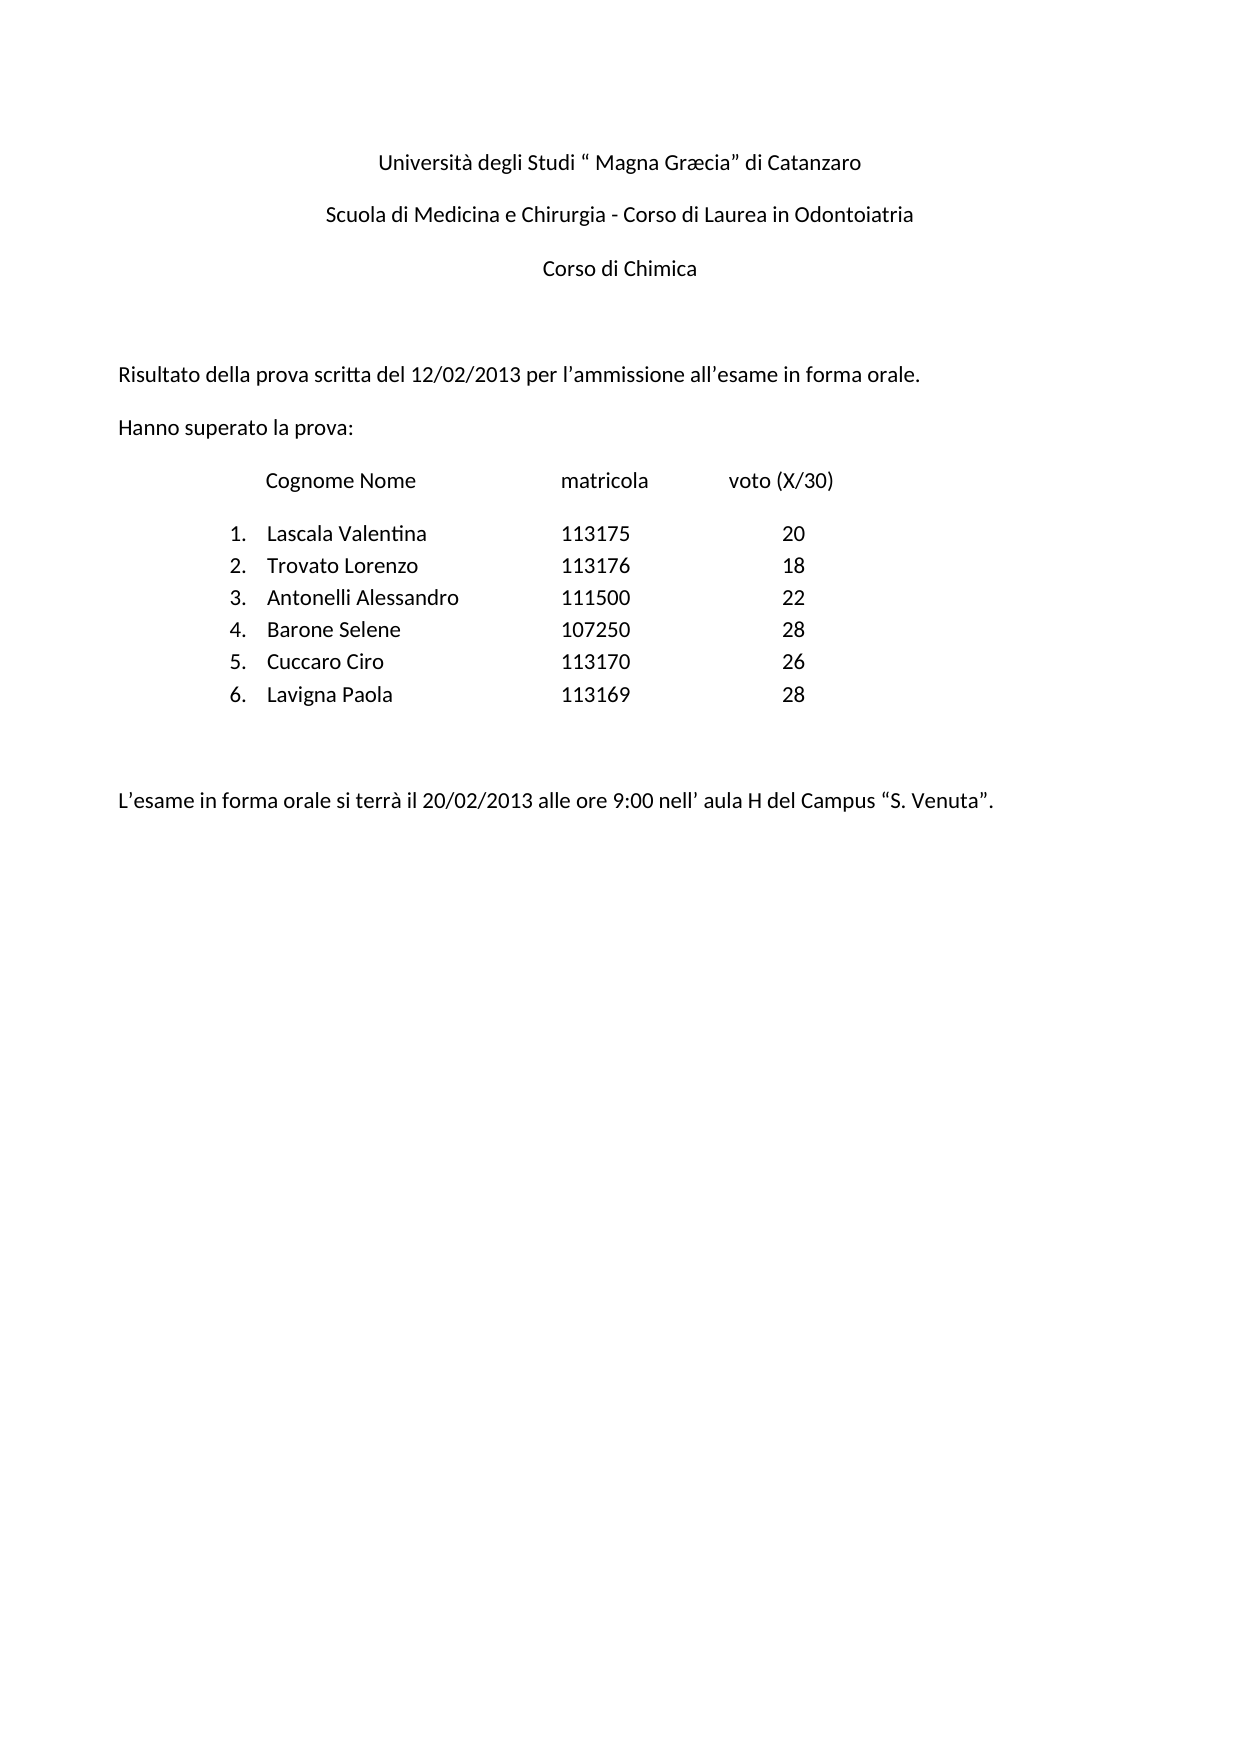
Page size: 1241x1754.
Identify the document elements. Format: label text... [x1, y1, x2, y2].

text Cognome Nome matricola voto (X/30) [192, 466, 1122, 494]
list L’esame in forma orale si terrà il 20/02/2013 alle ore 9:00 nell’ aula H del Campus “S. Venuta”. [118, 786, 1122, 814]
text Hanno superato la prova: [118, 413, 1122, 441]
list Lascala Valentina 113175 20 [229, 519, 1122, 547]
list Trovato Lorenzo 113176 18 [229, 551, 1122, 579]
list Barone Selene 107250 28 [229, 615, 1122, 643]
list Antonelli Alessandro 111500 22 [229, 583, 1122, 611]
text Risultato della prova scritta del 12/02/2013 per l’ammissione all’esame in forma orale. [118, 360, 1122, 388]
text Università degli Studi “ Magna Græcia” di Catanzaro [118, 148, 1122, 176]
list Cuccaro Ciro 113170 26 [229, 647, 1122, 676]
text Scuola di Medicina e Chirurgia - Corso di Laurea in Odontoiatria [118, 201, 1122, 229]
list Lavigna Paola 113169 28 [229, 680, 1122, 708]
text Corso di Chimica [118, 254, 1122, 282]
